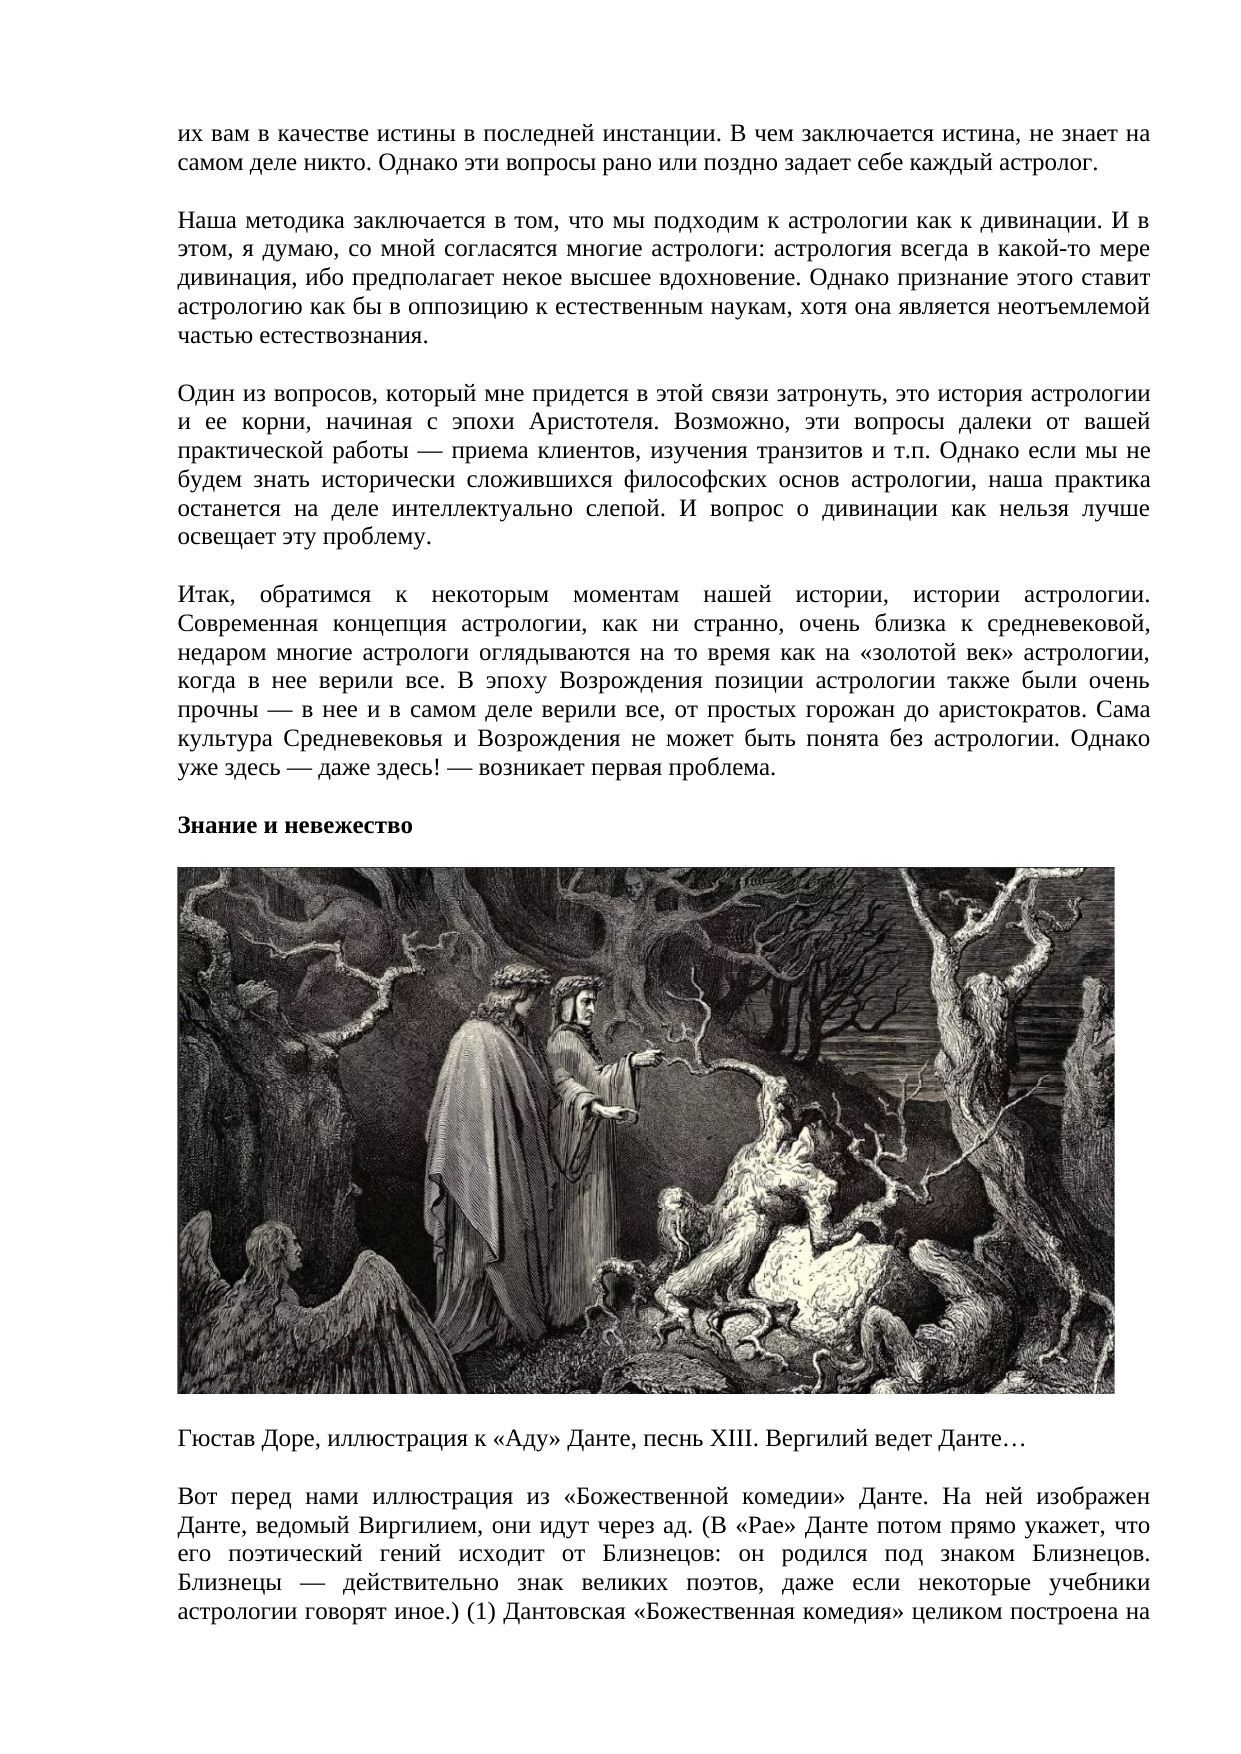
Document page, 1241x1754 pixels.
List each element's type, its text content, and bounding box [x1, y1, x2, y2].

text Итак, обратимся к некоторым моментам нашей истории, истории астрологии. Современная концепция астрологии, как ни странно, очень близка к средневековой, недаром многие астрологи оглядываются на то время как на «золотой век» астрологии, когда в нее верили все. В эпоху Возрождения позиции астрологии также были очень прочны — в нее и в самом деле верили все, от простых горожан до аристократов. Сама культура Средневековья и Возрождения не может быть понята без астрологии. Однако уже здесь — даже здесь! — возникает первая проблема. [177, 579, 1152, 781]
text Гюстав Доре, иллюстрация к «Аду» Данте, песнь XIII. Вергилий ведет Данте… [177, 1423, 1152, 1452]
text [177, 1481, 1152, 1625]
picture [177, 867, 1115, 1394]
text Один из вопросов, который мне придется в этой связи затронуть, это история астрологии и ее корни, начиная с эпохи Аристотеля. Возможно, эти вопросы далеки от вашей практической работы — приема клиентов, изучения транзитов и т.п. Однако если мы не будем знать исторически сложившихся философских основ астрологии, наша практика останется на деле интеллектуально слепой. И вопрос о дивинации как нельзя лучше освещает эту проблему. [177, 378, 1152, 550]
text Наша методика заключается в том, что мы подходим к астрологии как к дивинации. И в этом, я думаю, со мной согласятся многие астрологи: астрология всегда в какой-то мере дивинация, ибо предполагает некое высшее вдохновение. Однако признание этого ставит астрологию как бы в оппозицию к естественным наукам, хотя она является неотъемлемой частью естествознания. [177, 205, 1152, 348]
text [177, 118, 1152, 176]
text Знание и невежество [177, 810, 1152, 838]
